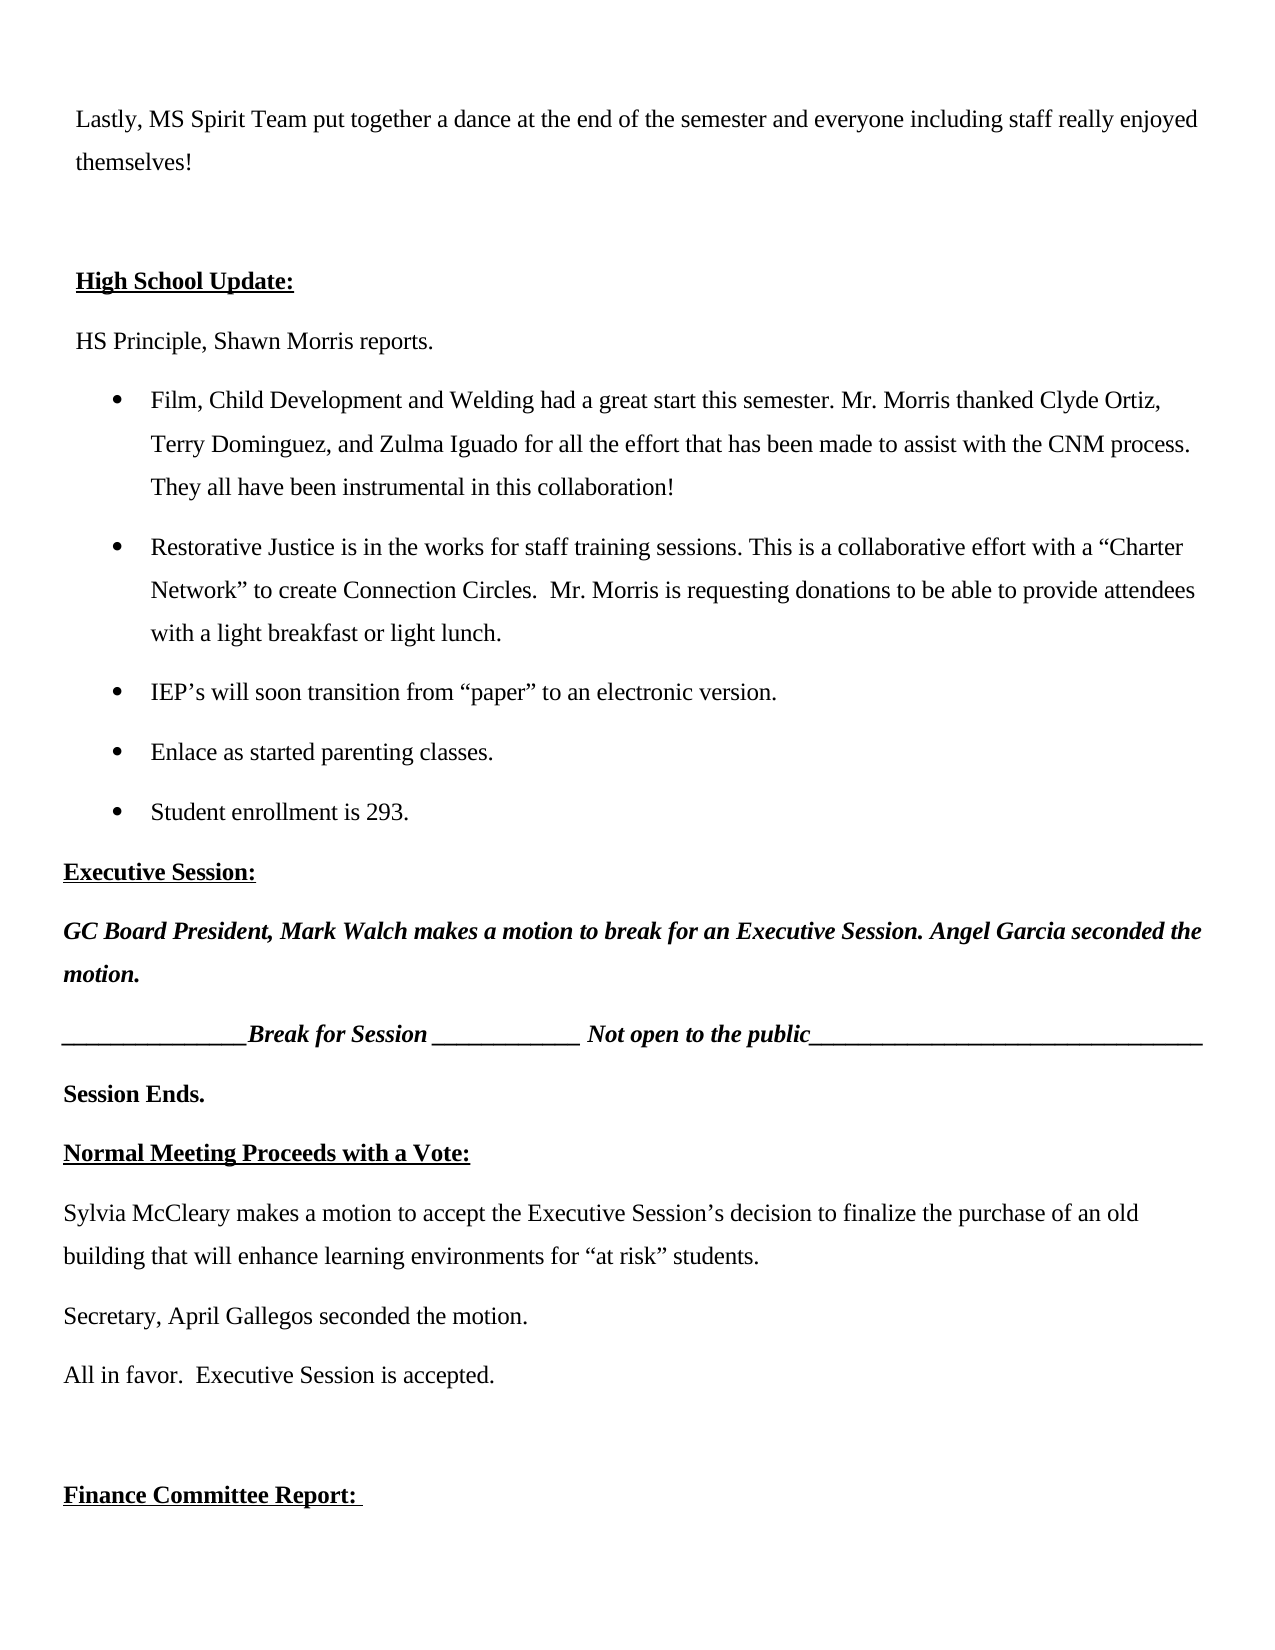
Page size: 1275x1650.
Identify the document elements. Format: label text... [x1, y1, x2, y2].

subtitle Lastly, MS Spirit Team put together a dance at the end of the semester and everyone including staff really enjoyed themselves! [75, 104, 1211, 176]
subtitle Student enrollment is 293. [113, 797, 1211, 826]
subtitle GC Board President, Mark Walch makes a motion to break for an Executive Session. Angel Garcia seconded the motion. [63, 916, 1211, 988]
subtitle Enlace as started parenting classes. [113, 737, 1211, 766]
subtitle All in favor. Executive Session is accepted. [63, 1361, 1211, 1389]
subtitle High School Update: [75, 266, 1211, 295]
subtitle Film, Child Development and Welding had a great start this semester. Mr. Morris thanked Clyde Ortiz, Terry Dominguez, and Zulma Iguado for all the effort that has been made to assist with the CNM process. They all have been instrumental in this collaboration! [113, 386, 1211, 501]
subtitle Sylvia McCleary makes a motion to accept the Executive Session’s decision to finalize the purchase of an old building that will enhance learning environments for “at risk” students. [63, 1198, 1211, 1270]
subtitle Finance Committee Report: [63, 1480, 1211, 1509]
subtitle _______________Break for Session ____________ Not open to the public________________________________ [63, 1019, 1211, 1048]
subtitle Session Ends. [63, 1079, 1211, 1107]
subtitle Executive Session: [63, 857, 1211, 885]
subtitle Restorative Justice is in the works for staff training sessions. This is a collaborative effort with a “Charter Network” to create Connection Circles. Mr. Morris is requesting donations to be able to provide attendees with a light breakfast or light lunch. [113, 532, 1211, 647]
subtitle HS Principle, Shawn Morris reports. [75, 326, 1211, 355]
subtitle Secretary, April Gallegos seconded the motion. [63, 1301, 1211, 1330]
subtitle IEP’s will soon transition from “paper” to an electronic version. [113, 677, 1211, 706]
subtitle Normal Meeting Proceeds with a Vote: [63, 1138, 1211, 1167]
